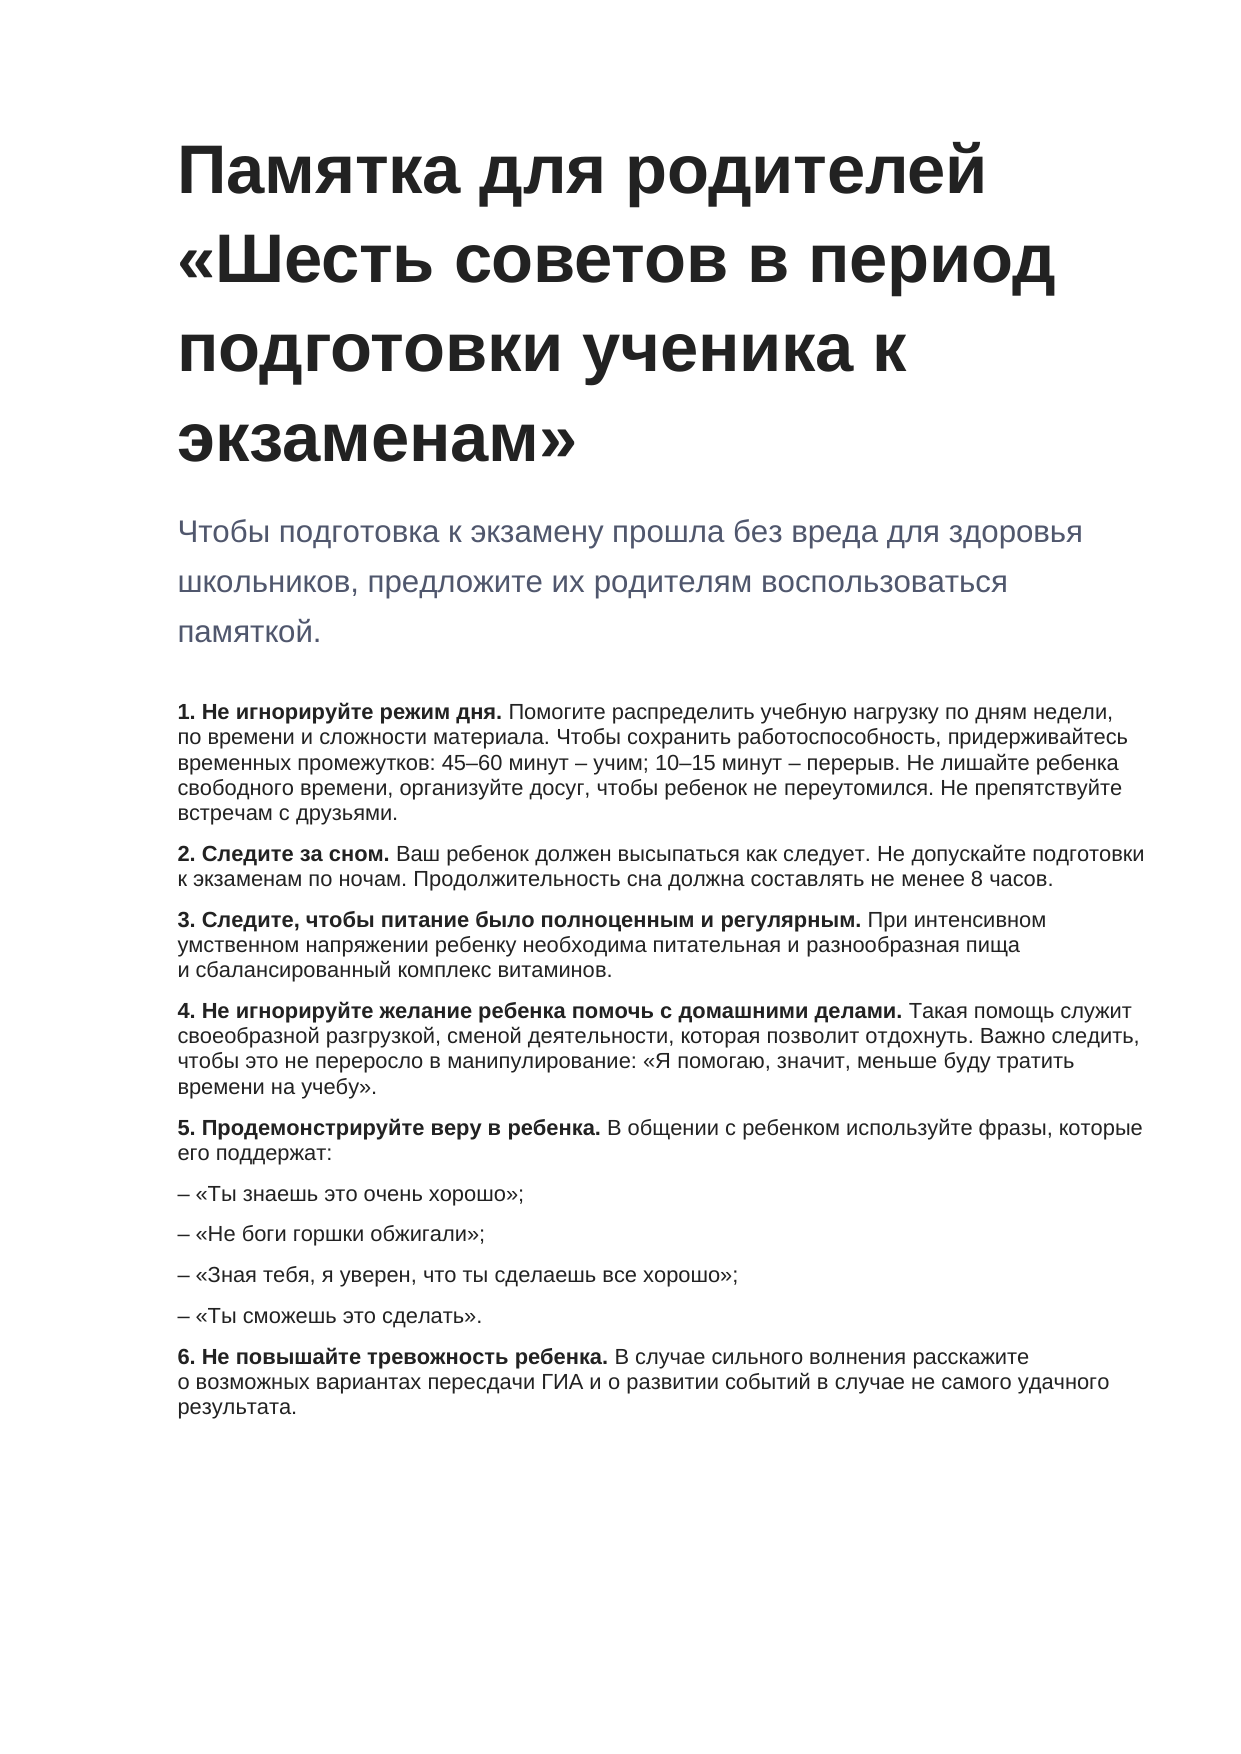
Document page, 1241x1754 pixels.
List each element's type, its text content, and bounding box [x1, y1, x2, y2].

text – «Ты сможешь это сделать». [177, 1303, 1152, 1328]
text – «Зная тебя, я уверен, что ты сделаешь все хорошо»; [177, 1262, 1152, 1287]
text 4. Не игнорируйте желание ребенка помочь с домашними делами. Такая помощь служит своеобразной разгрузкой, сменой деятельности, которая позволит отдохнуть. Важно следить, чтобы это не переросло в манипулирование: «Я помогаю, значит, меньше буду тратить времени на учебу». [177, 998, 1152, 1099]
text 2. Следите за сном. Ваш ребенок должен высыпаться как следует. Не допускайте подготовки к экзаменам по ночам. Продолжительность сна должна составлять не менее 8 часов. [177, 841, 1152, 891]
text 3. Следите, чтобы питание было полноценным и регулярным. При интенсивном умственном напряжении ребенку необходима питательная и разнообразная пища и сбалансированный комплекс витаминов. [177, 907, 1152, 982]
text Чтобы подготовка к экзамену прошла без вреда для здоровья школьников, предложите их родителям воспользоваться памяткой. [177, 499, 1152, 649]
text – «Ты знаешь это очень хорошо»; [177, 1181, 1152, 1206]
text – «Не боги горшки обжигали»; [177, 1221, 1152, 1247]
text 5. Продемонстрируйте веру в ребенка. В общении с ребенком используйте фразы, которые его поддержат: [177, 1114, 1152, 1165]
text Памятка для родителей «Шесть советов в период подготовки ученика к экзаменам» [177, 118, 1152, 476]
text 6. Не повышайте тревожность ребенка. В случае сильного волнения расскажите о возможных вариантах пересдачи ГИА и о развитии событий в случае не самого удачного результата. [177, 1344, 1152, 1419]
text 1. Не игнорируйте режим дня. Помогите распределить учебную нагрузку по дням недели, по времени и сложности материала. Чтобы сохранить работоспособность, придерживайтесь временных промежутков: 45–60 минут – учим; 10–15 минут – перерыв. Не лишайте ребенка свободного времени, организуйте досуг, чтобы ребенок не переутомился. Не препятствуйте встречам с друзьями. [177, 699, 1152, 825]
